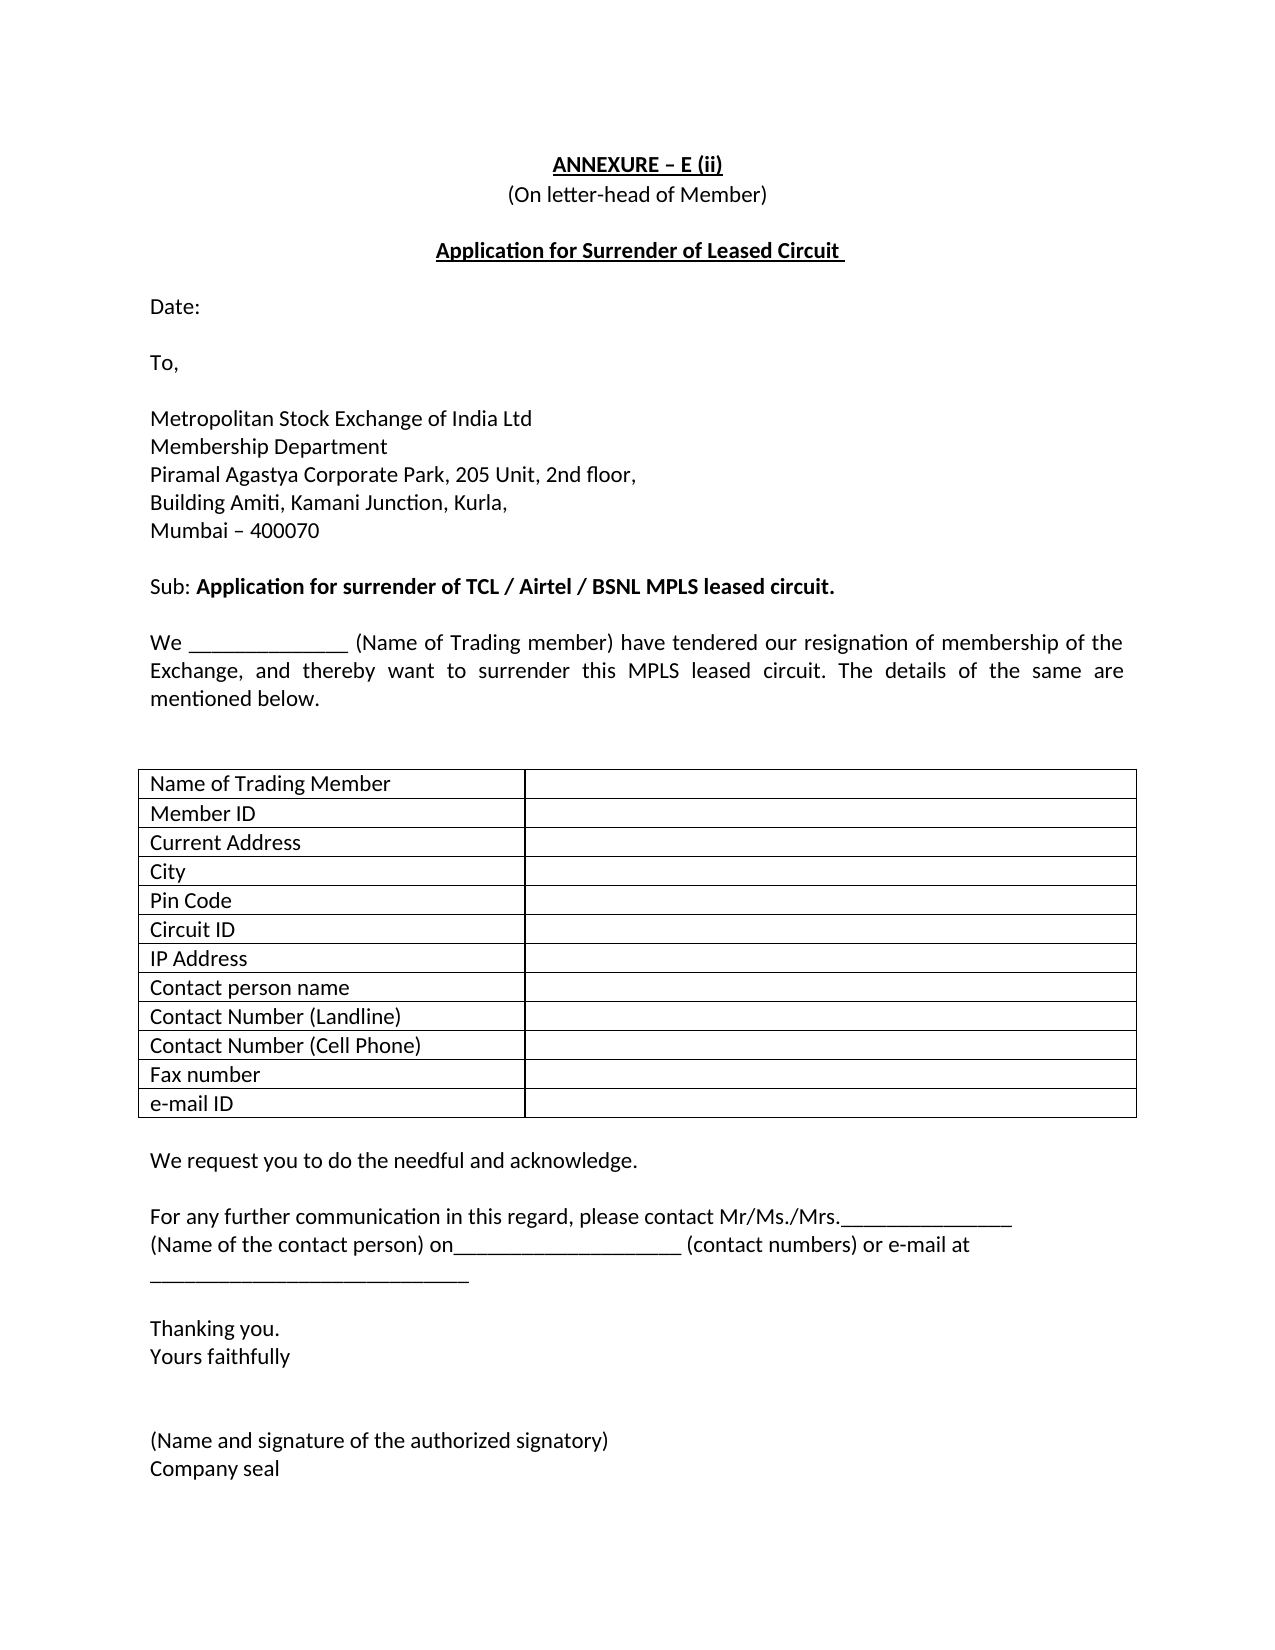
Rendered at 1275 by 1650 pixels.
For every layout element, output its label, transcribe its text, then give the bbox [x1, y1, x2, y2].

table_header Name of Trading Member [139, 770, 524, 798]
text Building Amiti, Kamani Junction, Kurla, [150, 488, 1125, 516]
table_cell [526, 1031, 1136, 1059]
table_cell [526, 828, 1136, 856]
table_cell Fax number [139, 1060, 524, 1088]
text Company seal [150, 1454, 1125, 1483]
text We request you to do the needful and acknowledge. [150, 1146, 1125, 1174]
table_cell [526, 1089, 1136, 1117]
table_cell [526, 857, 1136, 885]
table_cell [526, 944, 1136, 972]
text ANNEXURE – E (ii) [150, 150, 1125, 178]
text Membership Department [150, 432, 1125, 460]
table_header [526, 770, 1136, 798]
text Thanking you. [150, 1314, 1125, 1342]
table_cell Current Address [139, 828, 524, 856]
table_cell City [139, 857, 524, 885]
text (Name and signature of the authorized signatory) [150, 1427, 1125, 1454]
table_cell [526, 973, 1136, 1001]
table_cell IP Address [139, 944, 524, 972]
table_cell [526, 799, 1136, 827]
table_cell Contact person name [139, 973, 524, 1001]
text Application for Surrender of Leased Circuit [150, 236, 1125, 264]
table_cell Contact Number (Landline) [139, 1002, 524, 1030]
text Sub: Application for surrender of TCL / Airtel / BSNL MPLS leased circuit. [150, 572, 1125, 600]
table_cell e-mail ID [139, 1089, 524, 1117]
table_cell Contact Number (Cell Phone) [139, 1031, 524, 1059]
table_cell Member ID [139, 799, 524, 827]
text Date: [150, 292, 1125, 320]
table_cell [526, 1002, 1136, 1030]
table_cell Pin Code [139, 886, 524, 914]
text (On letter-head of Member) [150, 180, 1125, 208]
text Mumbai – 400070 [150, 516, 1125, 544]
text Metropolitan Stock Exchange of India Ltd [150, 404, 1125, 432]
text (Name of the contact person) on____________________ (contact numbers) or e-mail at [150, 1230, 1125, 1258]
text To, [150, 348, 1125, 376]
text For any further communication in this regard, please contact Mr/Ms./Mrs._______________ [150, 1202, 1125, 1230]
table_cell [526, 1060, 1136, 1088]
table_cell Circuit ID [139, 915, 524, 943]
text We ______________ (Name of Trading member) have tendered our resignation of membership of the Exchange, and thereby want to surrender this MPLS leased circuit. The details of the same are mentioned below. [150, 628, 1125, 712]
text Yours faithfully [150, 1342, 1125, 1371]
text Piramal Agastya Corporate Park, 205 Unit, 2nd floor, [150, 460, 1125, 488]
table_cell [526, 886, 1136, 914]
table_cell [526, 915, 1136, 943]
text ____________________________ [150, 1258, 1125, 1286]
